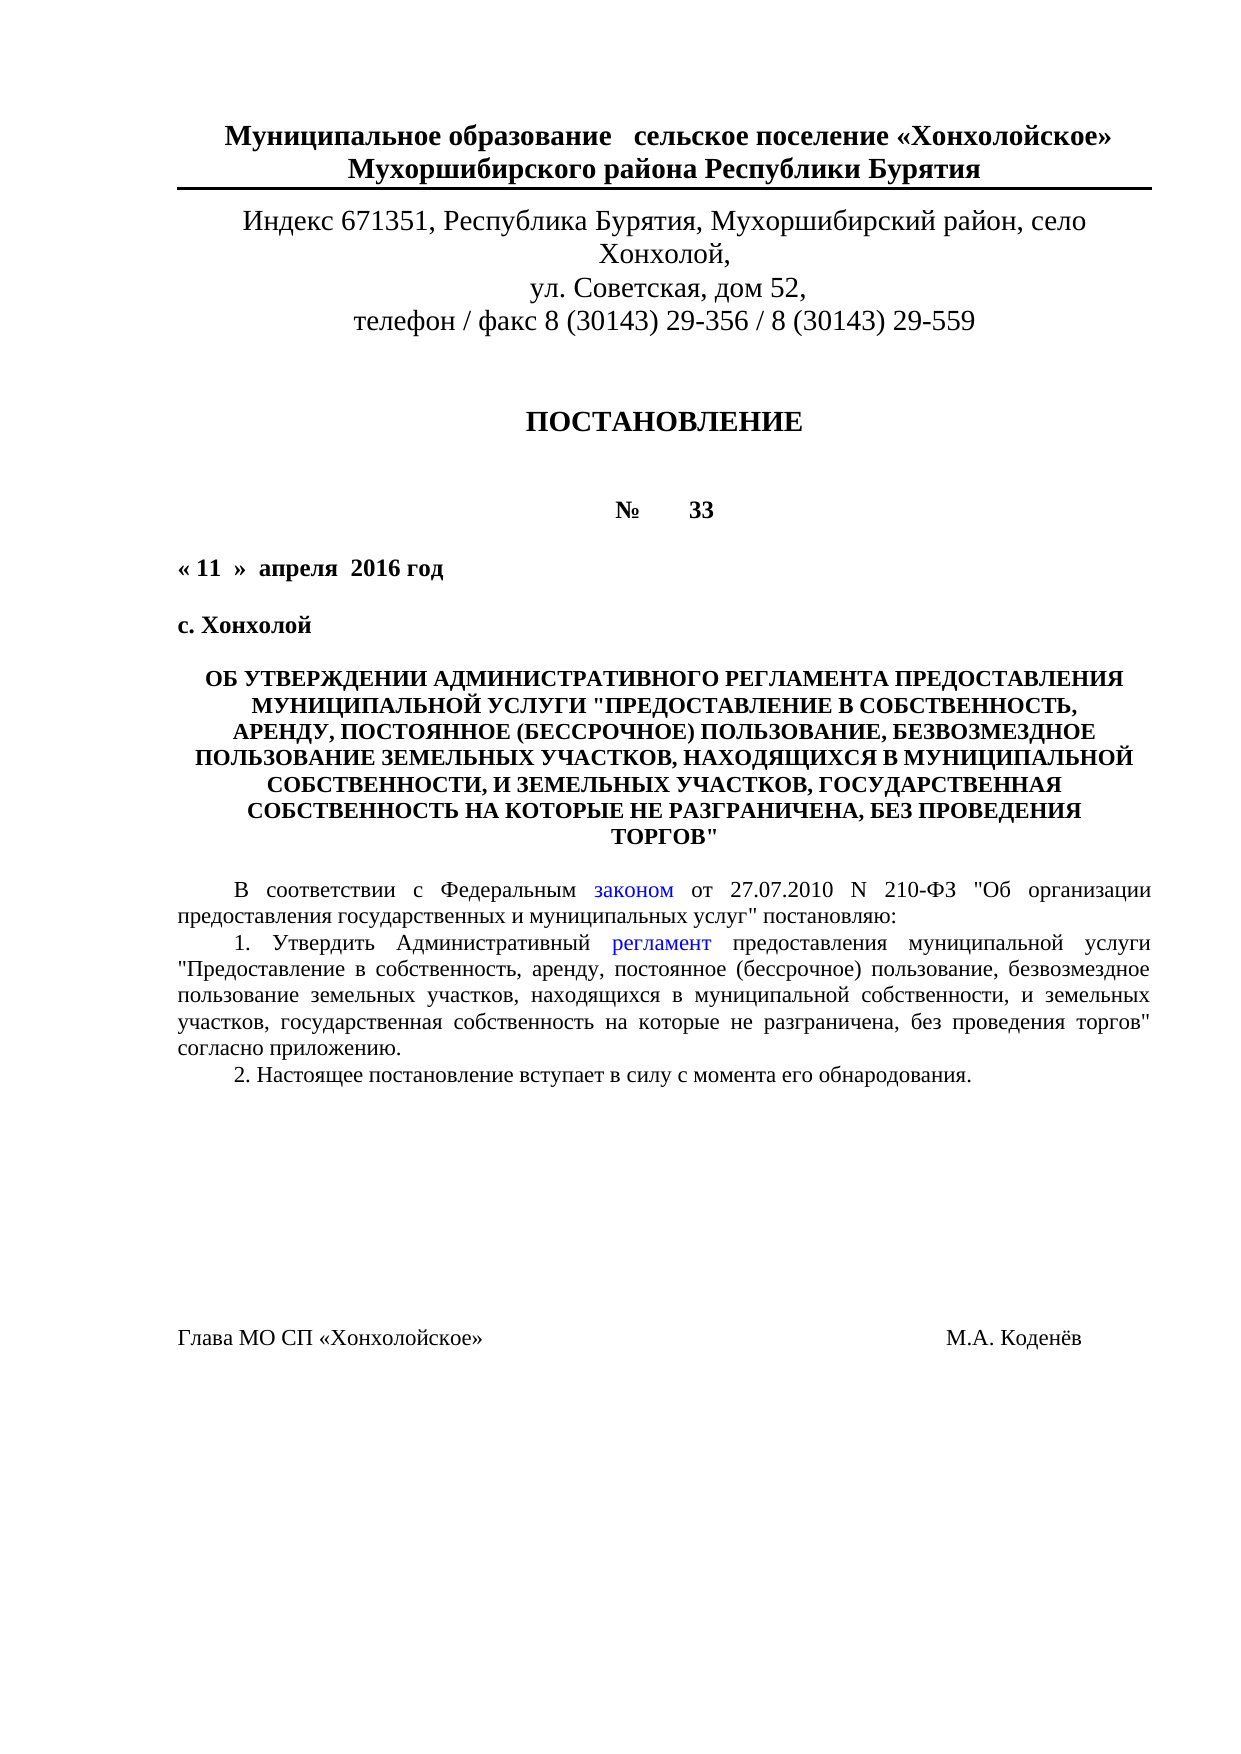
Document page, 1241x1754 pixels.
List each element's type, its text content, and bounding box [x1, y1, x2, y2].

text № 33 [177, 495, 1152, 524]
text с. Хонхолой [177, 610, 1152, 639]
title СОБСТВЕННОСТЬ НА КОТОРЫЕ НЕ РАЗГРАНИЧЕНА, БЕЗ ПРОВЕДЕНИЯ [177, 797, 1152, 823]
text Глава МО СП «Хонхолойское» М.А. Коденёв [177, 1324, 1152, 1351]
text ПОСТАНОВЛЕНИЕ [177, 404, 1152, 438]
title ОБ УТВЕРЖДЕНИИ АДМИНИСТРАТИВНОГО РЕГЛАМЕНТА ПРЕДОСТАВЛЕНИЯ [177, 665, 1152, 692]
text ул. Советская, дом 52, [177, 270, 1152, 303]
text Индекс 671351, Республика Бурятия, Мухоршибирский район, село Хонхолой, [177, 203, 1152, 270]
title МУНИЦИПАЛЬНОЙ УСЛУГИ "ПРЕДОСТАВЛЕНИЕ В СОБСТВЕННОСТЬ, [177, 692, 1152, 718]
text 1. Утвердить Административный регламент предоставления муниципальной услуги "Предоставление в собственность, аренду, постоянное (бессрочное) пользование, безвозмездное пользование земельных участков, находящихся в муниципальной собственности, и земельных участков, государственная собственность на которые не разграничена, без проведения торгов" согласно приложению. [177, 929, 1152, 1061]
text В соответствии с Федеральным законом от 27.07.2010 N 210-ФЗ "Об организации предоставления государственных и муниципальных услуг" постановляю: [177, 876, 1152, 929]
text 2. Настоящее постановление вступает в силу с момента его обнародования. [177, 1061, 1152, 1087]
text телефон / факс 8 (30143) 29-356 / 8 (30143) 29-559 [177, 303, 1152, 337]
text Муниципальное образование сельское поселение «Хонхолойское» [177, 118, 1152, 152]
title АРЕНДУ, ПОСТОЯННОЕ (БЕССРОЧНОЕ) ПОЛЬЗОВАНИЕ, БЕЗВОЗМЕЗДНОЕ [177, 718, 1152, 744]
text Мухоршибирского района Республики Бурятия [177, 152, 1152, 187]
title ТОРГОВ" [177, 823, 1152, 850]
title СОБСТВЕННОСТИ, И ЗЕМЕЛЬНЫХ УЧАСТКОВ, ГОСУДАРСТВЕННАЯ [177, 771, 1152, 797]
title ПОЛЬЗОВАНИЕ ЗЕМЕЛЬНЫХ УЧАСТКОВ, НАХОДЯЩИХСЯ В МУНИЦИПАЛЬНОЙ [177, 744, 1152, 771]
text « 11 » апреля 2016 год [177, 553, 1152, 581]
